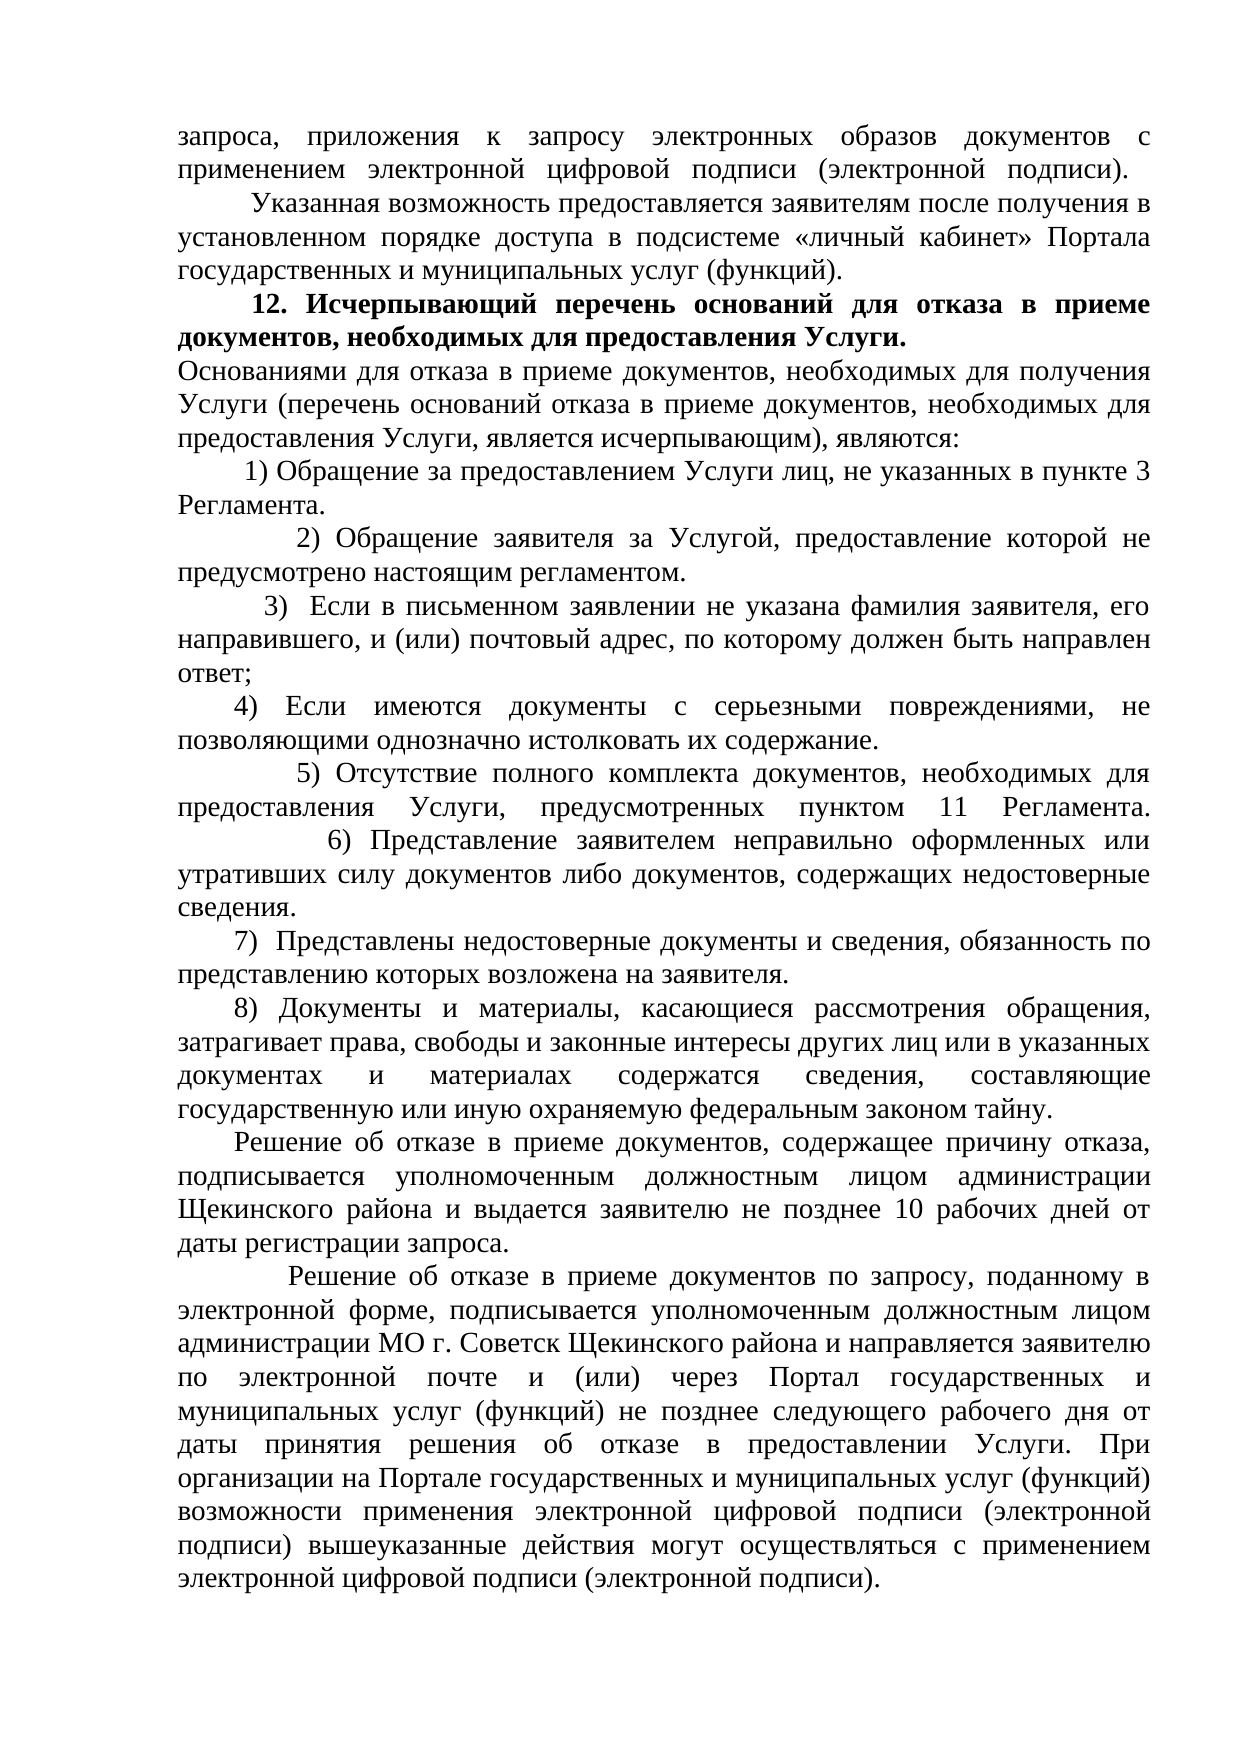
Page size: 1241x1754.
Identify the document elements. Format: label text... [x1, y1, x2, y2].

text 4) Если имеются документы с серьезными повреждениями, не позволяющими однозначно истолковать их содержание. [177, 688, 1152, 755]
text 2) Обращение заявителя за Услугой, предоставление которой не предусмотрено настоящим регламентом. [177, 521, 1152, 588]
text 1) Обращение за предоставлением Услуги лиц, не указанных в пункте 3 Регламента. [177, 453, 1152, 521]
text 3) Если в письменном заявлении не указана фамилия заявителя, его направившего, и (или) почтовый адрес, по которому должен быть направлен ответ; [177, 588, 1152, 688]
text 8) Документы и материалы, касающиеся рассмотрения обращения, затрагивает права, свободы и законные интересы других лиц или в указанных документах и материалах содержатся сведения, составляющие государственную или иную охраняемую федеральным законом тайну. [177, 990, 1152, 1124]
text 5) Отсутствие полного комплекта документов, необходимых для предоставления Услуги, предусмотренных пунктом 11 Регламента. 6) Представление заявителем неправильно оформленных или утративших силу документов либо документов, содержащих недостоверные сведения. [177, 755, 1152, 923]
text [177, 118, 1152, 286]
text Решение об отказе в приеме документов по запросу, поданному в электронной форме, подписывается уполномоченным должностным лицом администрации МО г. Советск Щекинского района и направляется заявителю по электронной почте и (или) через Портал государственных и муниципальных услуг (функций) не позднее следующего рабочего дня от даты принятия решения об отказе в предоставлении Услуги. При организации на Портале государственных и муниципальных услуг (функций) возможности применения электронной цифровой подписи (электронной подписи) вышеуказанные действия могут осуществляться с применением электронной цифровой подписи (электронной подписи). [177, 1258, 1152, 1594]
text Основаниями для отказа в приеме документов, необходимых для получения Услуги (перечень оснований отказа в приеме документов, необходимых для предоставления Услуги, является исчерпывающим), являются: [177, 353, 1152, 453]
text 7) Представлены недостоверные документы и сведения, обязанность по представлению которых возложена на заявителя. [177, 923, 1152, 990]
text Решение об отказе в приеме документов, содержащее причину отказа, подписывается уполномоченным должностным лицом администрации Щекинского района и выдается заявителю не позднее 10 рабочих дней от даты регистрации запроса. [177, 1124, 1152, 1258]
text 12. Исчерпывающий перечень оснований для отказа в приеме документов, необходимых для предоставления Услуги. [177, 286, 1152, 353]
